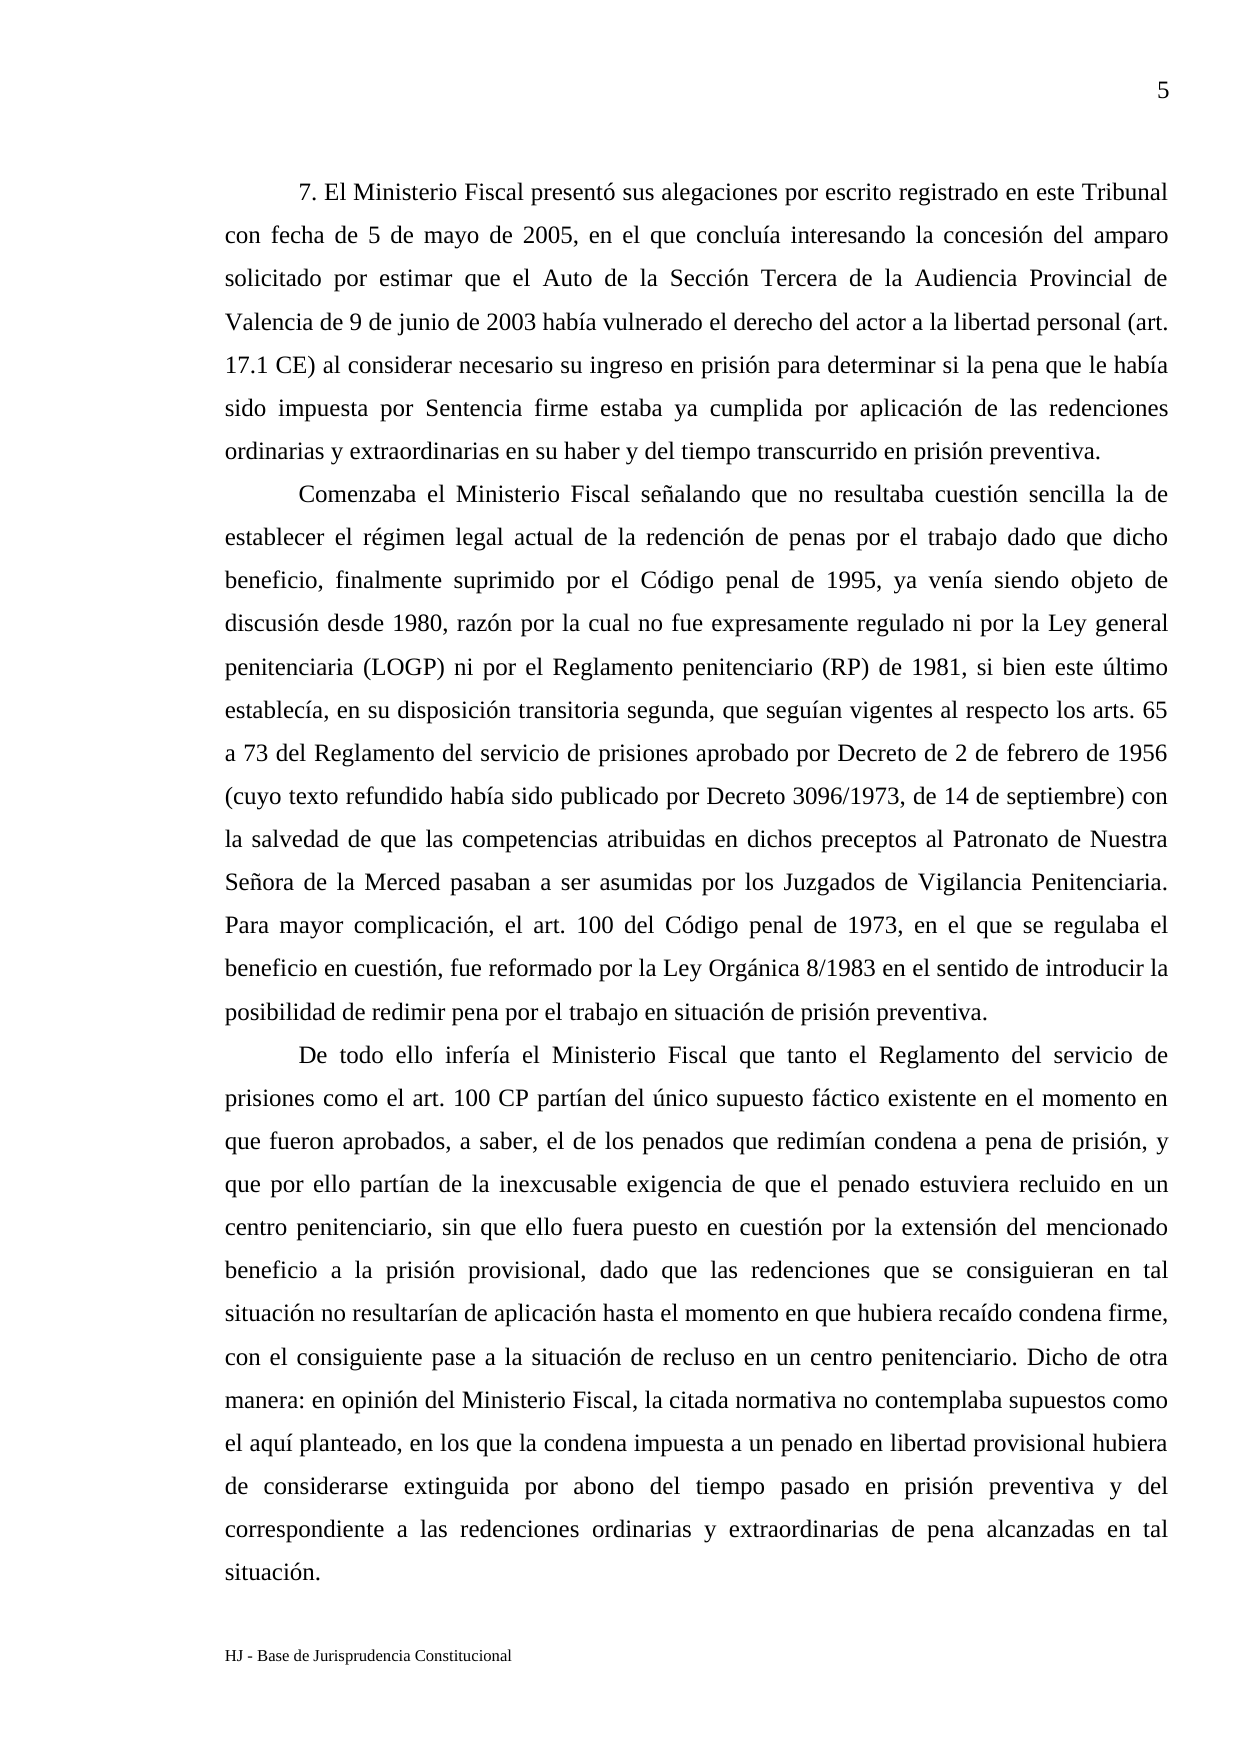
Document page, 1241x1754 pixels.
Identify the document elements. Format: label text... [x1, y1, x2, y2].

text 7. El Ministerio Fiscal presentó sus alegaciones por escrito registrado en este Tribunal con fecha de 5 de mayo de 2005, en el que concluía interesando la concesión del amparo solicitado por estimar que el Auto de la Sección Tercera de la Audiencia Provincial de Valencia de 9 de junio de 2003 había vulnerado el derecho del actor a la libertad personal (art. 17.1 CE) al considerar necesario su ingreso en prisión para determinar si la pena que le había sido impuesta por Sentencia firme estaba ya cumplida por aplicación de las redenciones ordinarias y extraordinarias en su haber y del tiempo transcurrido en prisión preventiva. [224, 177, 1169, 465]
text Comenzaba el Ministerio Fiscal señalando que no resultaba cuestión sencilla la de establecer el régimen legal actual de la redención de penas por el trabajo dado que dicho beneficio, finalmente suprimido por el Código penal de 1995, ya venía siendo objeto de discusión desde 1980, razón por la cual no fue expresamente regulado ni por la Ley general penitenciaria (LOGP) ni por el Reglamento penitenciario (RP) de 1981, si bien este último establecía, en su disposición transitoria segunda, que seguían vigentes al respecto los arts. 65 a 73 del Reglamento del servicio de prisiones aprobado por Decreto de 2 de febrero de 1956 (cuyo texto refundido había sido publicado por Decreto 3096/1973, de 14 de septiembre) con la salvedad de que las competencias atribuidas en dichos preceptos al Patronato de Nuestra Señora de la Merced pasaban a ser asumidas por los Juzgados de Vigilancia Penitenciaria. Para mayor complicación, el art. 100 del Código penal de 1973, en el que se regulaba el beneficio en cuestión, fue reformado por la Ley Orgánica 8/1983 en el sentido de introducir la posibilidad de redimir pena por el trabajo en situación de prisión preventiva. [224, 479, 1169, 1025]
text De todo ello infería el Ministerio Fiscal que tanto el Reglamento del servicio de prisiones como el art. 100 CP partían del único supuesto fáctico existente en el momento en que fueron aprobados, a saber, el de los penados que redimían condena a pena de prisión, y que por ello partían de la inexcusable exigencia de que el penado estuviera recluido en un centro penitenciario, sin que ello fuera puesto en cuestión por la extensión del mencionado beneficio a la prisión provisional, dado que las redenciones que se consiguieran en tal situación no resultarían de aplicación hasta el momento en que hubiera recaído condena firme, con el consiguiente pase a la situación de recluso en un centro penitenciario. Dicho de otra manera: en opinión del Ministerio Fiscal, la citada normativa no contemplaba supuestos como el aquí planteado, en los que la condena impuesta a un penado en libertad provisional hubiera de considerarse extinguida por abono del tiempo pasado en prisión preventiva y del correspondiente a las redenciones ordinarias y extraordinarias de pena alcanzadas en tal situación. [224, 1040, 1169, 1586]
